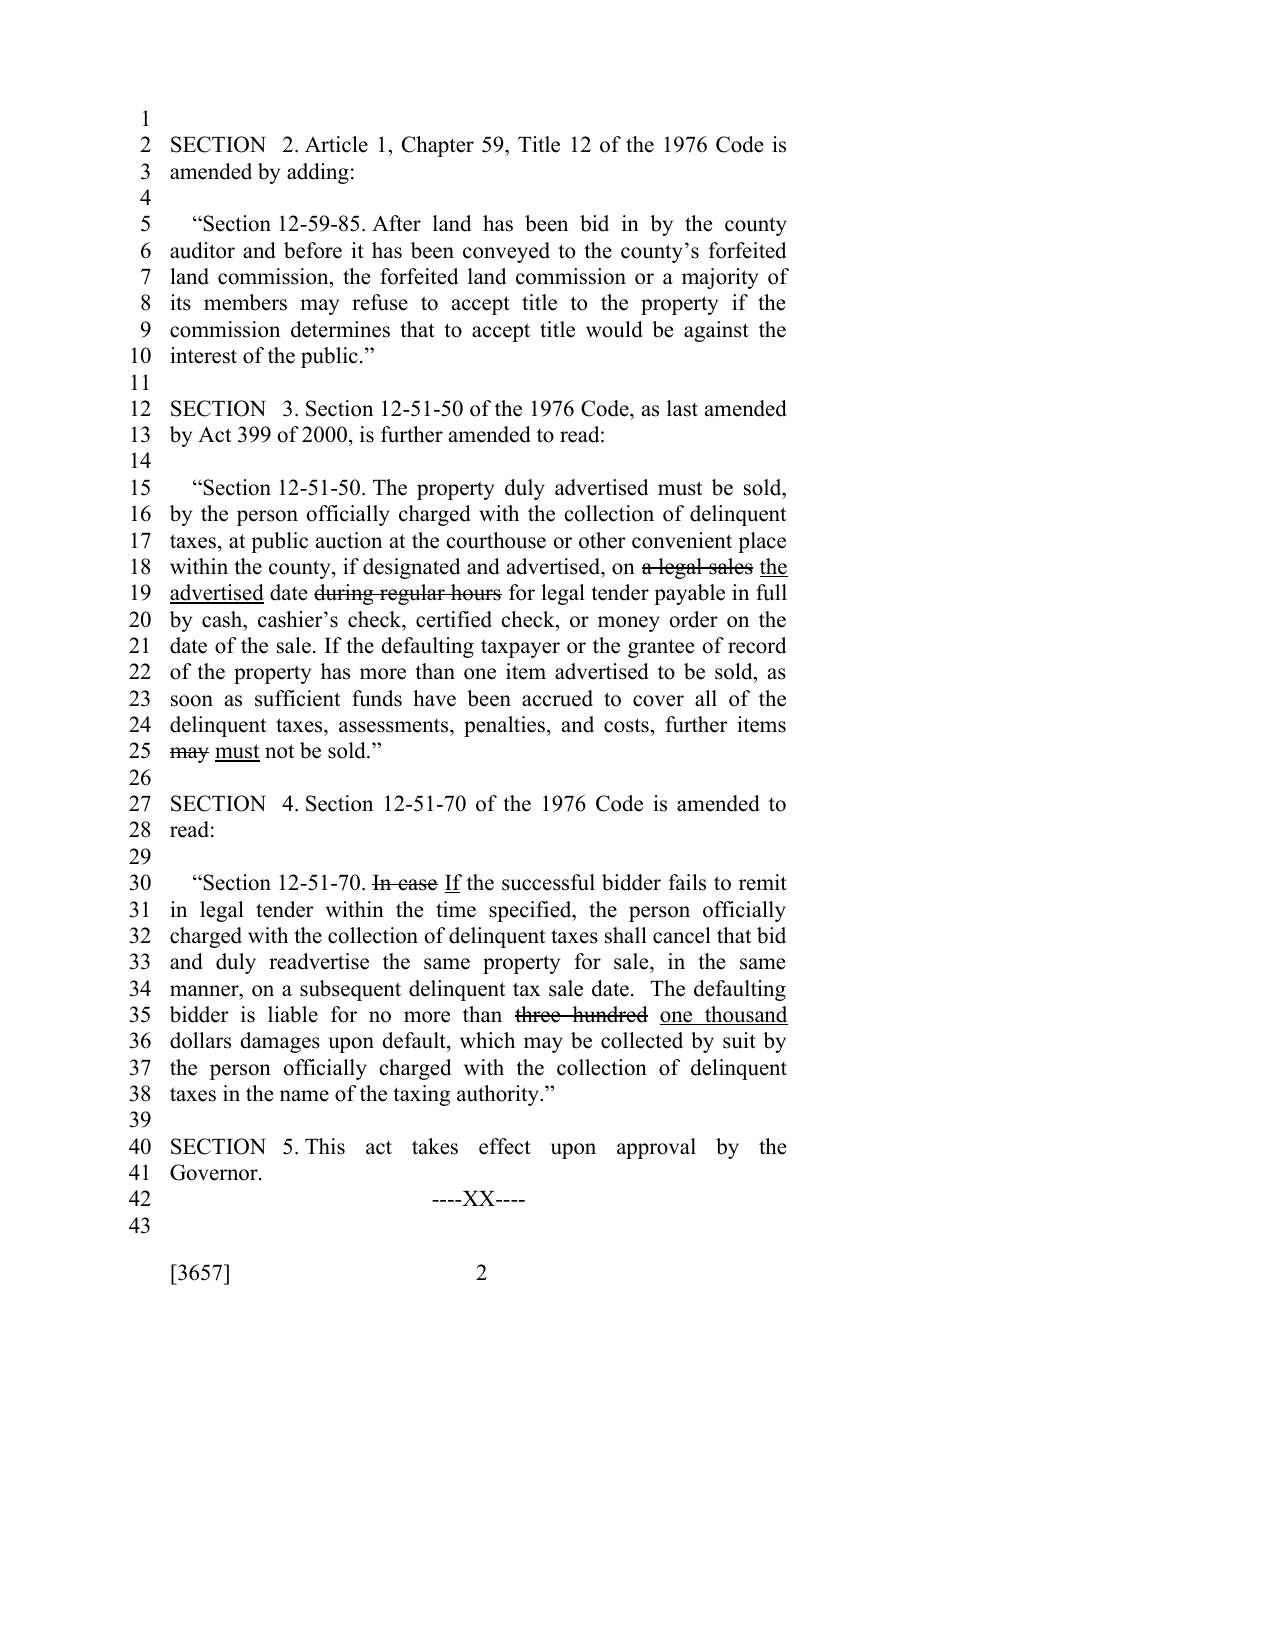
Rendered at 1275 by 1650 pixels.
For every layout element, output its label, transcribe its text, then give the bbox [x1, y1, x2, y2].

text SECTION 4. Section 12-51-70 of the 1976 Code is amended to read: [169, 790, 787, 843]
text “Section 12-59-85. After land has been bid in by the county auditor and before it has been conveyed to the county’s forfeited land commission, the forfeited land commission or a majority of its members may refuse to accept title to the property if the commission determines that to accept title would be against the interest of the public.” [169, 210, 787, 368]
text ----XX---- [169, 1186, 787, 1212]
text SECTION 3. Section 12-51-50 of the 1976 Code, as last amended by Act 399 of 2000, is further amended to read: [169, 395, 787, 448]
text SECTION 5. This act takes effect upon approval by the Governor. [169, 1133, 787, 1186]
text “Section 12-51-70. In case If the successful bidder fails to remit in legal tender within the time specified, the person officially charged with the collection of delinquent taxes shall cancel that bid and duly readvertise the same property for sale, in the same manner, on a subsequent delinquent tax sale date. The defaulting bidder is liable for no more than three hundred one thousand dollars damages upon default, which may be collected by suit by the person officially charged with the collection of delinquent taxes in the name of the taxing authority.” [169, 869, 787, 1106]
text “Section 12-51-50. The property duly advertised must be sold, by the person officially charged with the collection of delinquent taxes, at public auction at the courthouse or other convenient place within the county, if designated and advertised, on a legal sales the advertised date during regular hours for legal tender payable in full by cash, cashier’s check, certified check, or money order on the date of the sale. If the defaulting taxpayer or the grantee of record of the property has more than one item advertised to be sold, as soon as sufficient funds have been accrued to cover all of the delinquent taxes, assessments, penalties, and costs, further items may must not be sold.” [169, 474, 787, 764]
text SECTION 2. Article 1, Chapter 59, Title 12 of the 1976 Code is amended by adding: [169, 131, 787, 184]
